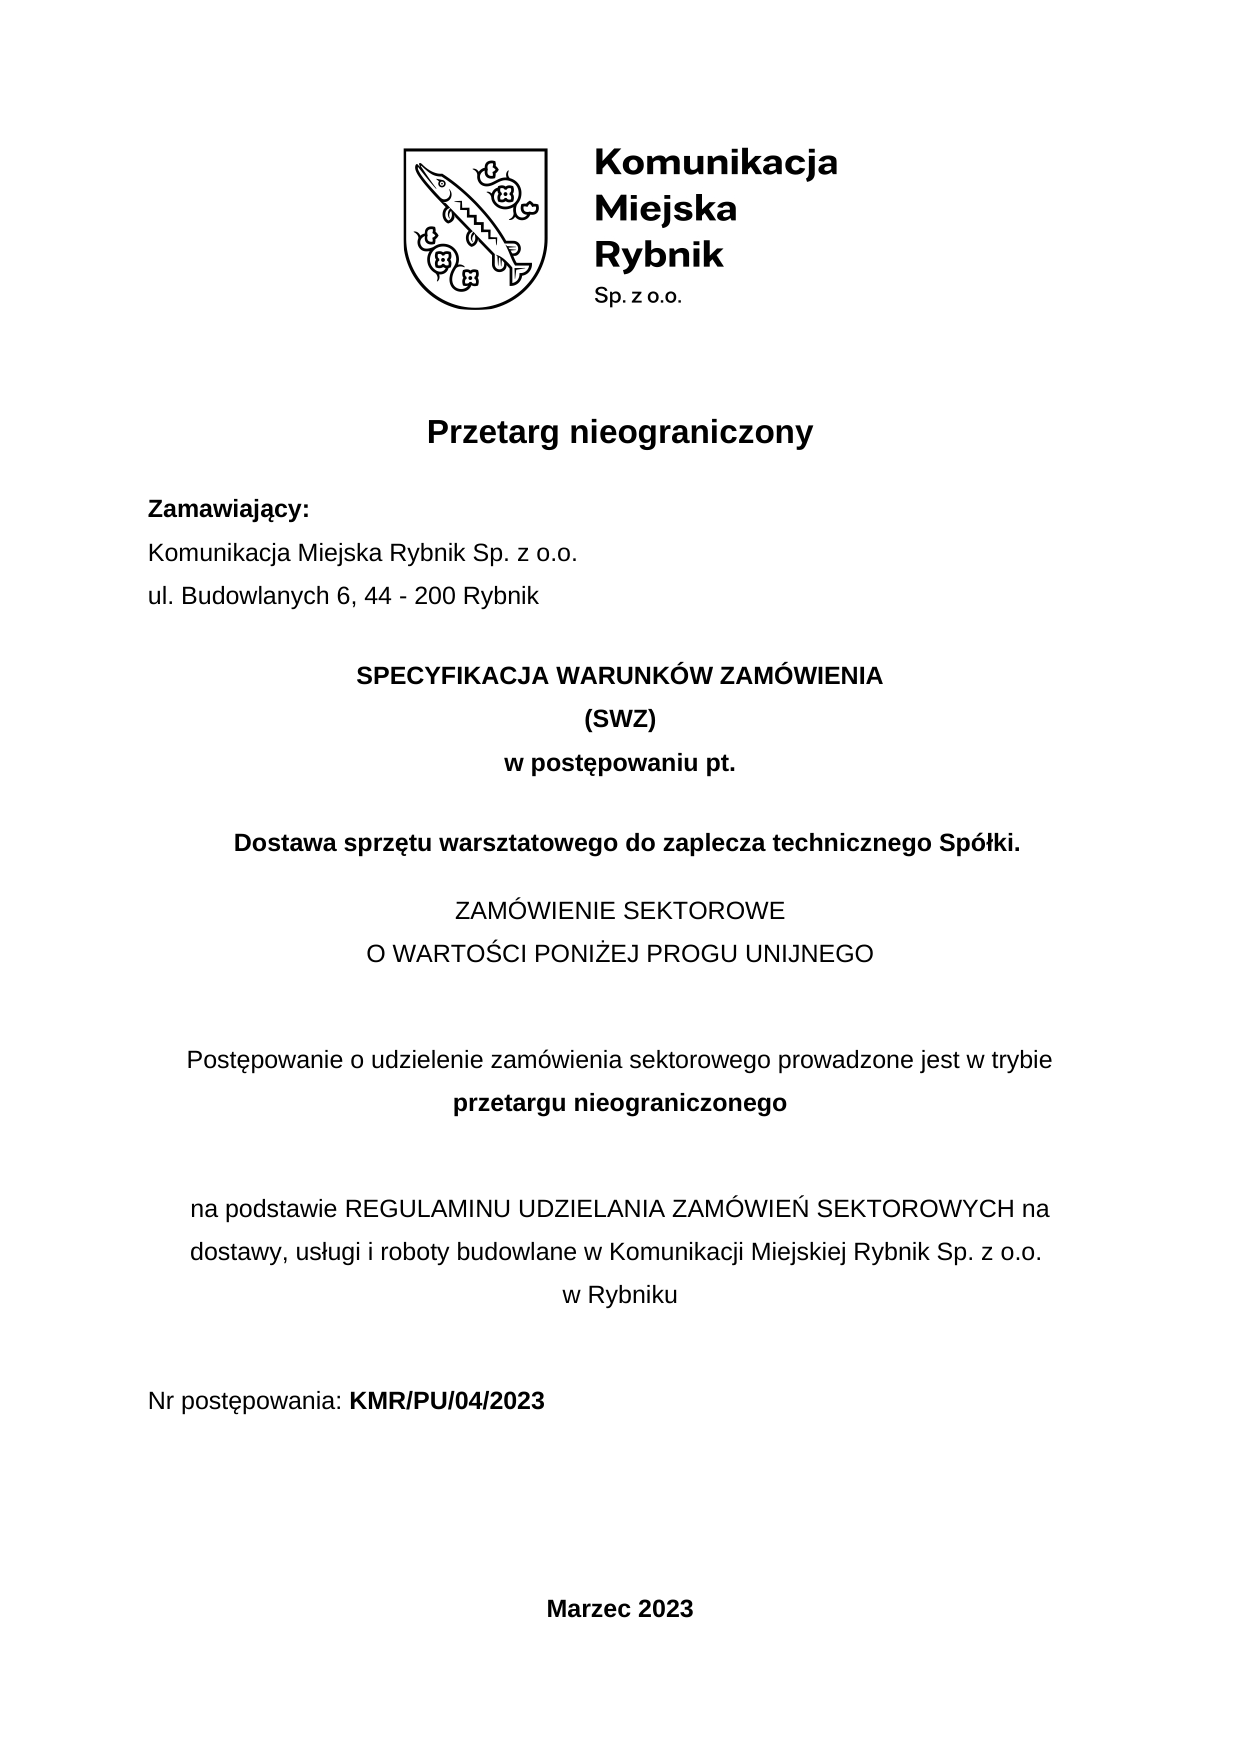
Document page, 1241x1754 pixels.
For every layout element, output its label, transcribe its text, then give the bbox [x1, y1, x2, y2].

text Komunikacja Miejska Rybnik Sp. z o.o. [148, 538, 1093, 566]
text O WARTOŚCI PONIŻEJ PROGU UNIJNEGO [148, 939, 1093, 968]
text ul. Budowlanych 6, 44 - 200 Rybnik [148, 581, 1093, 609]
picture [403, 147, 837, 310]
text na podstawie REGULAMINU UDZIELANIA ZAMÓWIEŃ SEKTOROWYCH na dostawy, usługi i roboty budowlane w Komunikacji Miejskiej Rybnik Sp. z o.o. w Rybniku [148, 1194, 1093, 1309]
text Dostawa sprzętu warsztatowego do zaplecza technicznego Spółki. [162, 828, 1093, 857]
text ZAMÓWIENIE SEKTOROWE [148, 896, 1093, 925]
text w postępowaniu pt. [148, 748, 1093, 776]
text Postępowanie o udzielenie zamówienia sektorowego prowadzone jest w trybie [148, 1045, 1093, 1074]
text (SWZ) [148, 704, 1093, 733]
text SPECYFIKACJA WARUNKÓW ZAMÓWIENIA [148, 661, 1093, 690]
text przetargu nieograniczonego [148, 1088, 1093, 1117]
text Nr postępowania: KMR/PU/04/2023 [148, 1386, 1093, 1414]
text Zamawiający: [148, 494, 1093, 523]
text Przetarg nieograniczony [148, 412, 1093, 450]
